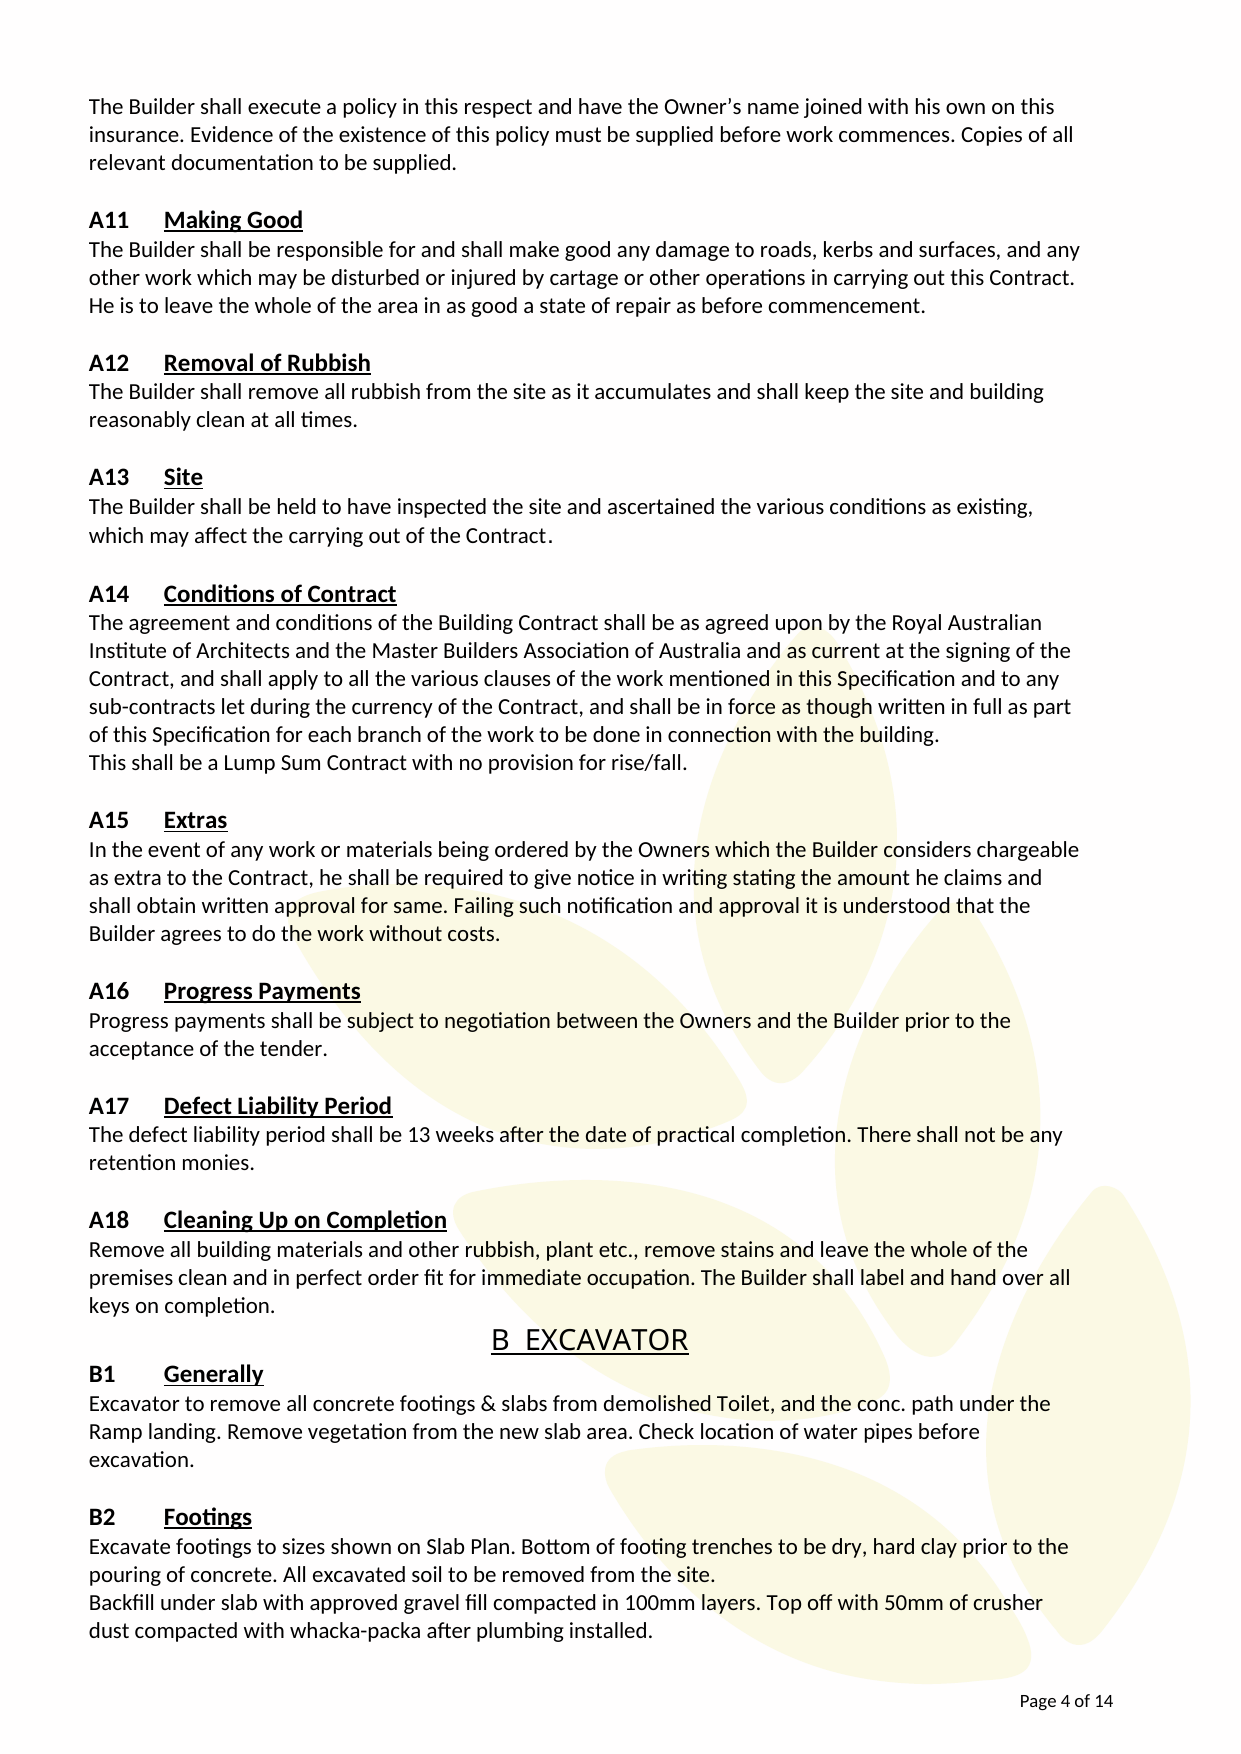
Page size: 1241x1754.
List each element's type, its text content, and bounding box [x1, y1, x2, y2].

text The Builder shall execute a policy in this respect and have the Owner’s name joined with his own on this insurance. Evidence of the existence of this policy must be supplied before work commences. Copies of all relevant documentation to be supplied. [89, 92, 1090, 176]
text A14 Conditions of Contract [89, 578, 1090, 608]
text A11 Making Good [89, 204, 1090, 235]
text B2 Footings [89, 1501, 1090, 1532]
text The Builder shall be held to have inspected the site and ascertained the various conditions as existing, which may affect the carrying out of the Contract. [89, 492, 1090, 549]
text A17 Defect Liability Period [89, 1090, 1090, 1120]
text The Builder shall be responsible for and shall make good any damage to roads, kerbs and surfaces, and any other work which may be disturbed or injured by cartage or other operations in carrying out this Contract. He is to leave the whole of the area in as good a state of repair as before commencement. [89, 235, 1090, 319]
text This shall be a Lump Sum Contract with no provision for rise/fall. [89, 748, 1090, 777]
text B1 Generally [89, 1359, 1090, 1389]
text A18 Cleaning Up on Completion [89, 1204, 1090, 1235]
text In the event of any work or materials being ordered by the Owners which the Builder considers chargeable as extra to the Contract, he shall be required to give notice in writing stating the amount he claims and shall obtain written approval for same. Failing such notification and approval it is understood that the Builder agrees to do the work without costs. [89, 835, 1090, 947]
text A13 Site [89, 461, 1090, 492]
text The agreement and conditions of the Building Contract shall be as agreed upon by the Royal Australian Institute of Architects and the Master Builders Association of Australia and as current at the signing of the Contract, and shall apply to all the various clauses of the work mentioned in this Specification and to any sub-contracts let during the currency of the Contract, and shall be in force as though written in full as part of this Specification for each branch of the work to be done in connection with the building. [89, 608, 1090, 748]
text The defect liability period shall be 13 weeks after the date of practical completion. There shall not be any retention monies. [89, 1120, 1090, 1176]
text The Builder shall remove all rubbish from the site as it accumulates and shall keep the site and building reasonably clean at all times. [89, 377, 1090, 433]
text Progress payments shall be subject to negotiation between the Owners and the Builder prior to the acceptance of the tender. [89, 1006, 1090, 1062]
text B EXCAVATOR [89, 1319, 1090, 1359]
text A16 Progress Payments [89, 975, 1090, 1006]
text Backfill under slab with approved gravel fill compacted in 100mm layers. Top off with 50mm of crusher dust compacted with whacka-packa after plumbing installed. [89, 1588, 1090, 1644]
text Excavate footings to sizes shown on Slab Plan. Bottom of footing trenches to be dry, hard clay prior to the pouring of concrete. All excavated soil to be removed from the site. [89, 1532, 1090, 1588]
text A12 Removal of Rubbish [89, 347, 1090, 377]
text A15 Extras [89, 804, 1090, 835]
text Remove all building materials and other rubbish, plant etc., remove stains and leave the whole of the premises clean and in perfect order fit for immediate occupation. The Builder shall label and hand over all keys on completion. [89, 1235, 1090, 1319]
text Excavator to remove all concrete footings & slabs from demolished Toilet, and the conc. path under the Ramp landing. Remove vegetation from the new slab area. Check location of water pipes before excavation. [89, 1389, 1090, 1473]
